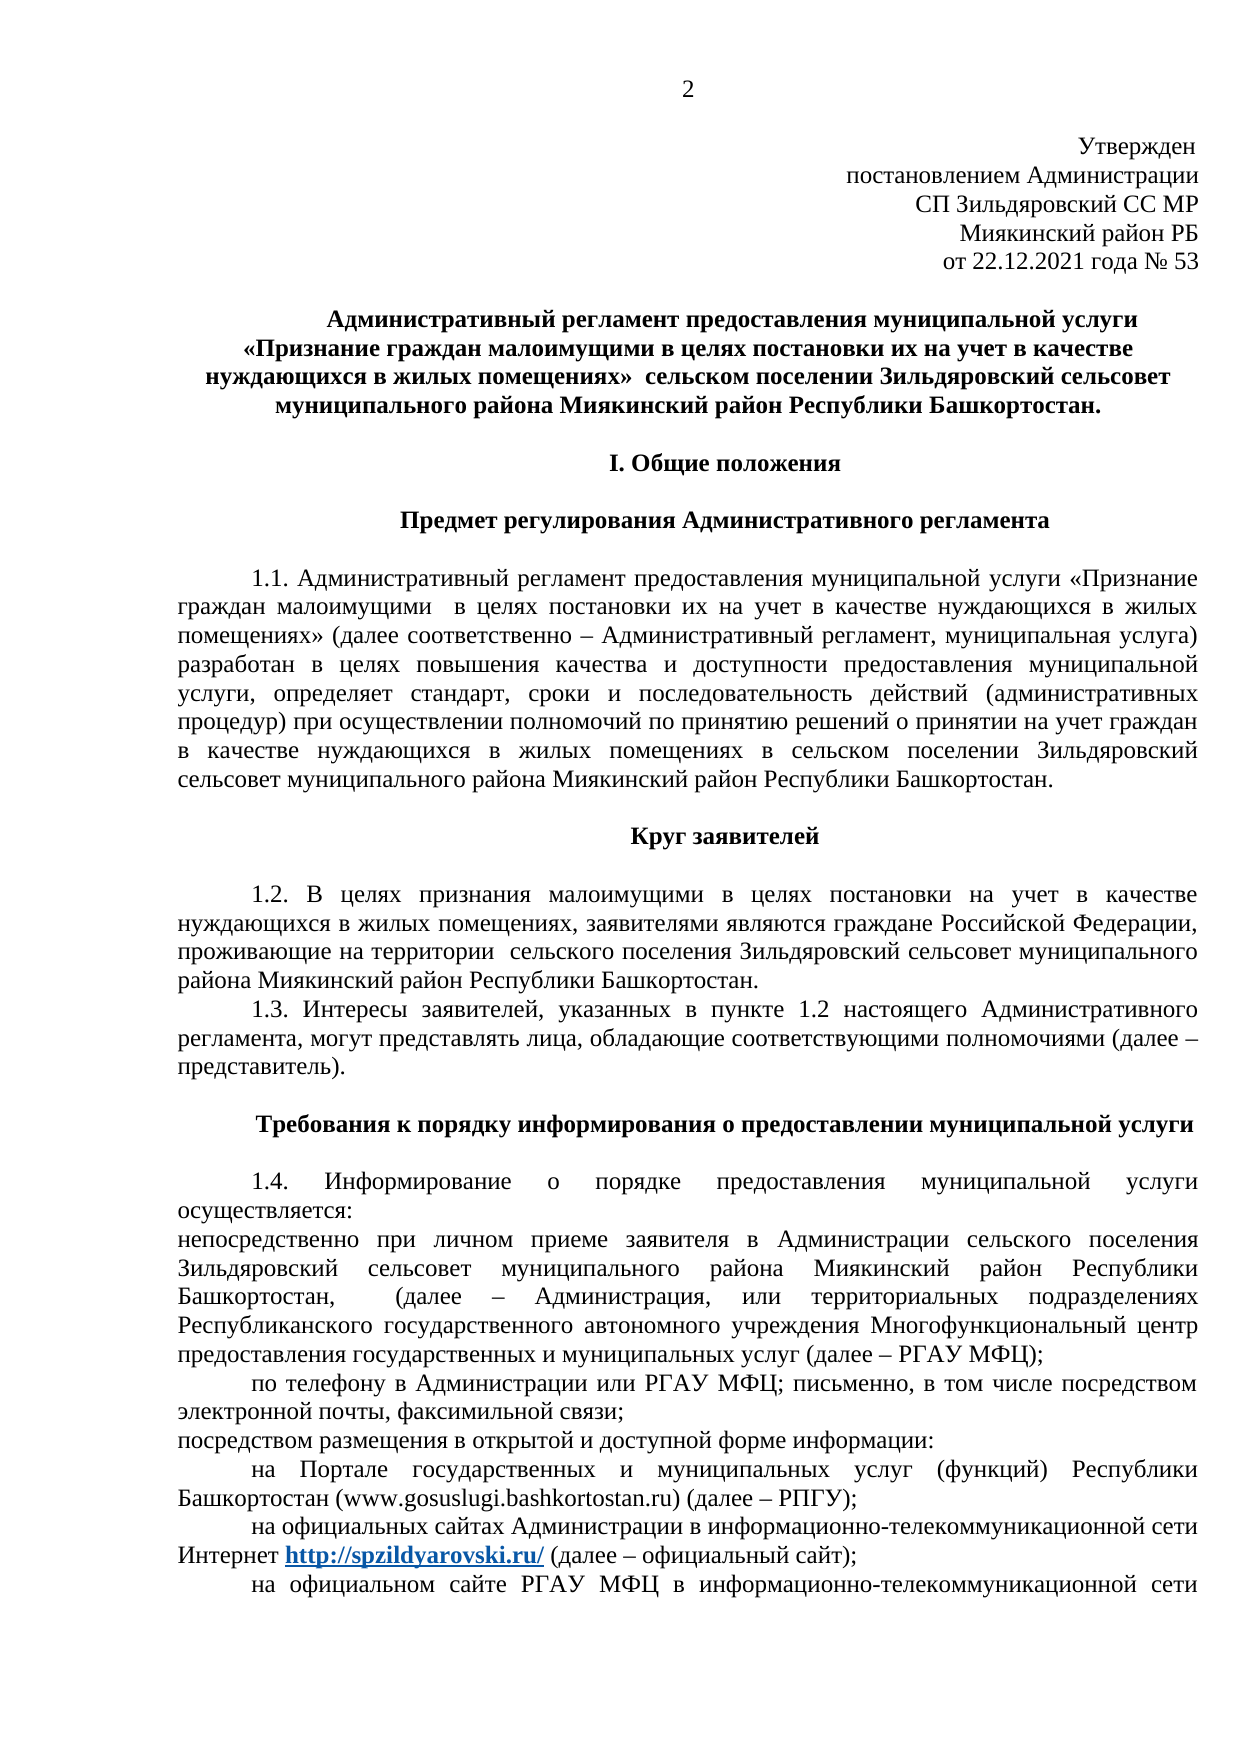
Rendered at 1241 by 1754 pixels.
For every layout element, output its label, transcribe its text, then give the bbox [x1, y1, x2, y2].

text 1.4. Информирование о порядке предоставления муниципальной услуги осуществляется: [177, 1166, 1199, 1224]
text непосредственно при личном приеме заявителя в Администрации сельского поселения Зильдяровский сельсовет муниципального района Миякинский район Республики Башкортостан, (далее – Администрация, или территориальных подразделениях Республиканского государственного автономного учреждения Многофункциональный центр предоставления государственных и муниципальных услуг (далее – РГАУ МФЦ); [177, 1224, 1199, 1368]
text посредством размещения в открытой и доступной форме информации: [177, 1425, 1199, 1454]
list 1.3. Интересы заявителей, указанных в пункте 1.2 настоящего Административного регламента, могут представлять лица, обладающие соответствующими полномочиями (далее – представитель). [177, 994, 1199, 1080]
text Требования к порядку информирования о предоставлении муниципальной услуги [177, 1109, 1199, 1138]
text I. Общие положения [177, 448, 1199, 476]
text Миякинский район РБ [177, 218, 1199, 246]
text 1.1. Административный регламент предоставления муниципальной услуги «Признание граждан малоимущими в целях постановки их на учет в качестве нуждающихся в жилых помещениях» (далее соответственно – Административный регламент, муниципальная услуга) разработан в целях повышения качества и доступности предоставления муниципальной услуги, определяет стандарт, сроки и последовательность действий (административных процедур) при осуществлении полномочий по принятию решений о принятии на учет граждан в качестве нуждающихся в жилых помещениях в сельском поселении Зильдяровский сельсовет муниципального района Миякинский район Республики Башкортостан. [177, 563, 1199, 793]
text от 22.12.2021 года № 53 [177, 246, 1199, 275]
text на официальных сайтах Администрации в информационно-телекоммуникационной сети Интернет http://spzildyarovski.ru/ (далее – официальный сайт); [177, 1511, 1199, 1569]
list Предмет регулирования Административного регламента [177, 505, 1199, 534]
text на Портале государственных и муниципальных услуг (функций) Республики Башкортостан (www.gosuslugi.bashkortostan.ru) (далее – РПГУ); [177, 1454, 1199, 1511]
text Круг заявителей [177, 821, 1199, 850]
text СП Зильдяровский СС МР [177, 189, 1199, 218]
text по телефону в Администрации или РГАУ МФЦ; письменно, в том числе посредством электронной почты, факсимильной связи; [177, 1368, 1199, 1425]
text 1.2. В целях признания малоимущими в целях постановки на учет в качестве нуждающихся в жилых помещениях, заявителями являются граждане Российской Федерации, проживающие на территории сельского поселения Зильдяровский сельсовет муниципального района Миякинский район Республики Башкортостан. [177, 879, 1199, 994]
text постановлением Администрации [177, 160, 1199, 189]
text Административный регламент предоставления муниципальной услуги «Признание граждан малоимущими в целях постановки их на учет в качестве нуждающихся в жилых помещениях» сельском поселении Зильдяровский сельсовет муниципального района Миякинский район Республики Башкортостан. [177, 304, 1199, 419]
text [177, 1569, 1199, 1598]
text Глава сельского поселения З.З.Идрисов Утвержден [177, 131, 1199, 160]
